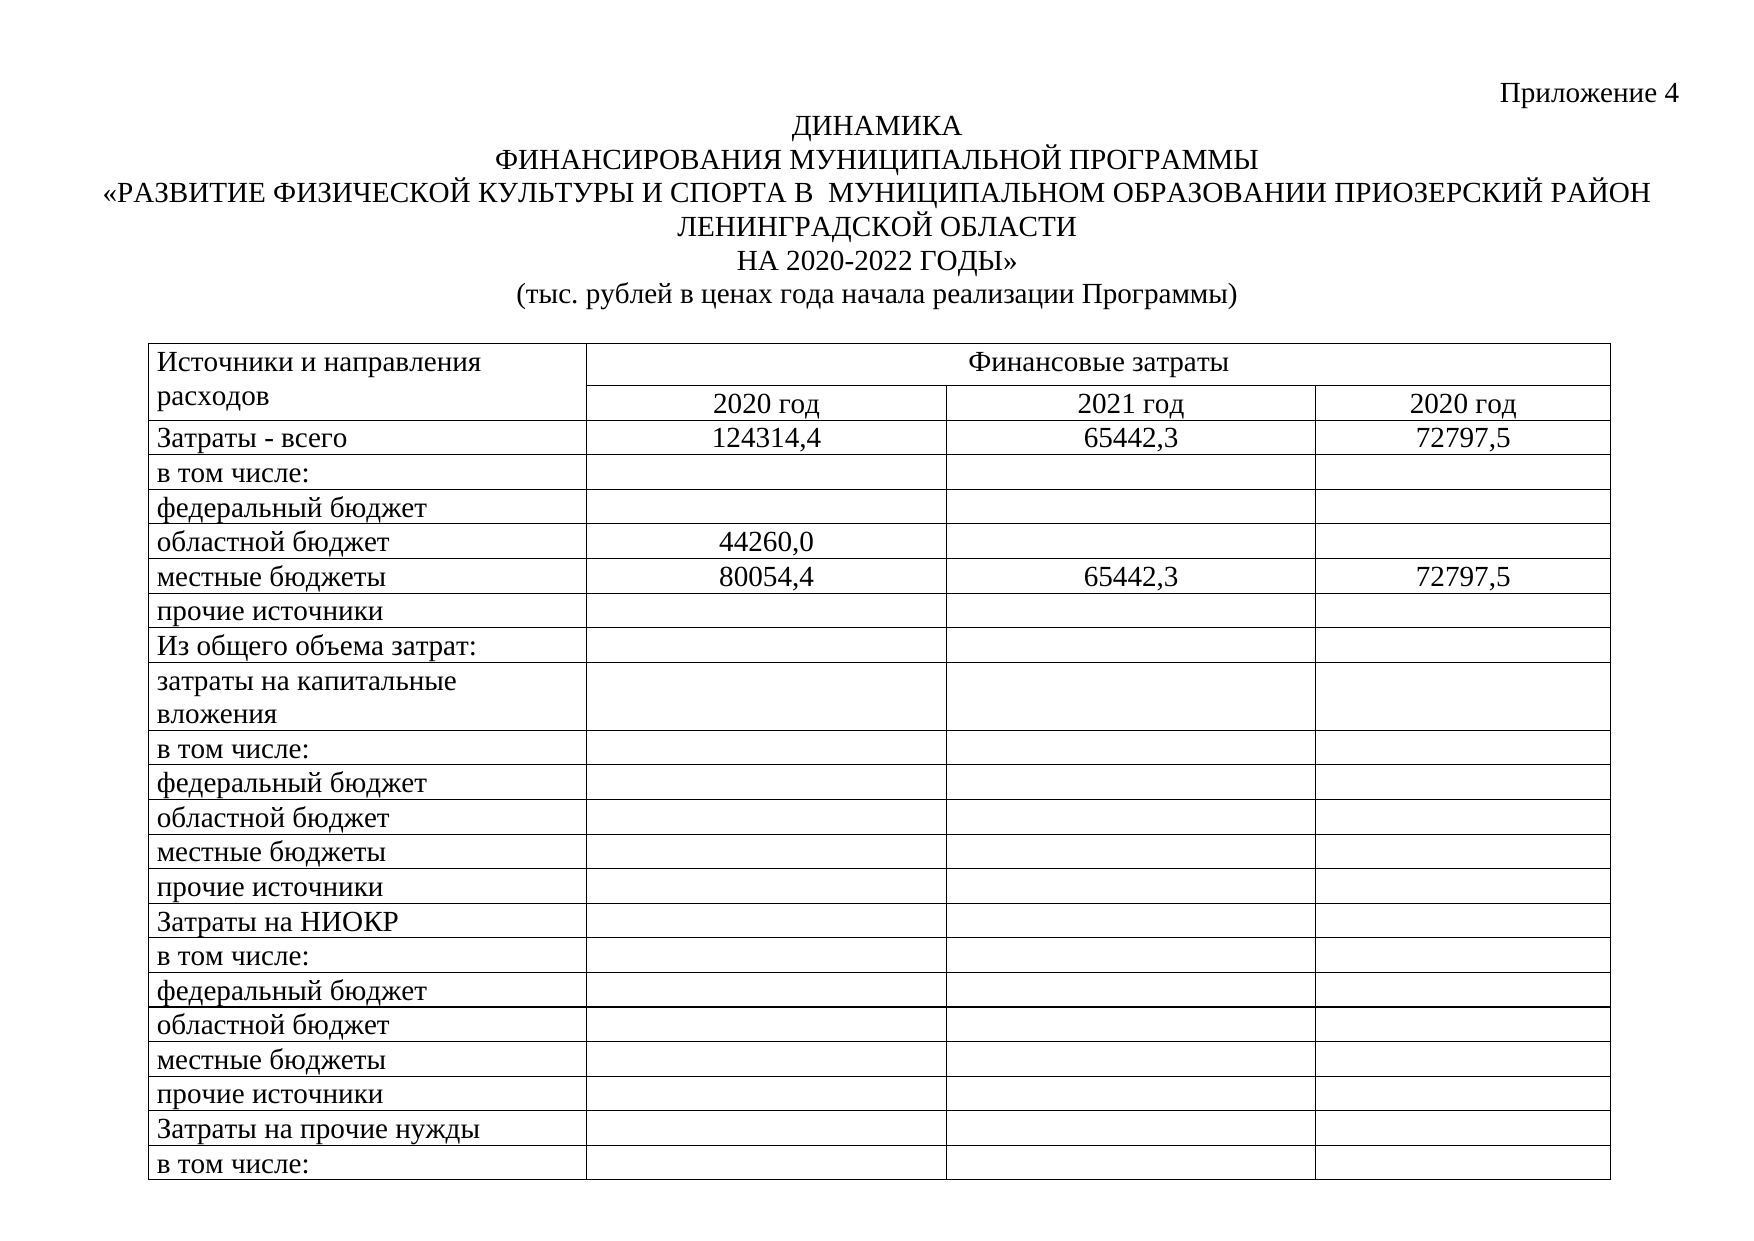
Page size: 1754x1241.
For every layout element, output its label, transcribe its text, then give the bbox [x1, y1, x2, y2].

table_cell 2020 год [1316, 386, 1610, 419]
table_cell Затраты - всего [149, 421, 586, 454]
table_cell [587, 1008, 946, 1041]
table_cell в том числе: [149, 731, 586, 764]
table_cell прочие источники [149, 869, 586, 903]
table_cell федеральный бюджет [149, 973, 586, 1006]
table_cell [587, 490, 946, 523]
table_cell [1316, 904, 1610, 937]
table_cell [947, 1111, 1315, 1145]
table_cell [947, 524, 1315, 558]
table_cell [587, 1111, 946, 1145]
table_header Финансовые затраты [587, 344, 1610, 385]
table_cell [1316, 628, 1610, 662]
table_cell прочие источники [149, 594, 586, 627]
table_cell [947, 663, 1315, 730]
table_cell [587, 731, 946, 764]
table_cell [587, 765, 946, 799]
table_cell 72797,5 [1316, 421, 1610, 454]
table_cell [587, 628, 946, 662]
table_cell [587, 800, 946, 833]
table_cell федеральный бюджет [149, 765, 586, 799]
table_cell [1316, 938, 1610, 972]
table_cell [1316, 1042, 1610, 1076]
table_cell [947, 1077, 1315, 1110]
table_cell [947, 765, 1315, 799]
table_cell [1316, 1111, 1610, 1145]
table_cell Из общего объема затрат: [149, 628, 586, 662]
table_cell [1316, 1146, 1610, 1179]
table_cell в том числе: [149, 938, 586, 972]
table_cell [1316, 765, 1610, 799]
table_cell 65442,3 [947, 421, 1315, 454]
table_cell [1316, 1077, 1610, 1110]
table_cell Затраты на НИОКР [149, 904, 586, 937]
table_header Источники и направления расходов [149, 344, 586, 419]
table_cell областной бюджет [149, 800, 586, 833]
table_cell местные бюджеты [149, 559, 586, 592]
table_cell [947, 835, 1315, 868]
table_cell [1316, 524, 1610, 558]
table_cell областной бюджет [149, 524, 586, 558]
table_cell [587, 869, 946, 903]
table_cell 124314,4 [587, 421, 946, 454]
text (тыс. рублей в ценах года начала реализации Программы) [75, 276, 1679, 310]
table_cell [1316, 663, 1610, 730]
table_cell [587, 594, 946, 627]
table_cell [947, 1042, 1315, 1076]
table_cell [947, 904, 1315, 937]
table_cell [947, 1008, 1315, 1041]
table_cell [947, 594, 1315, 627]
table_cell [587, 455, 946, 489]
table_cell [947, 1146, 1315, 1179]
table_cell областной бюджет [149, 1008, 586, 1041]
table_cell местные бюджеты [149, 835, 586, 868]
table_cell [1316, 869, 1610, 903]
table_cell [1316, 594, 1610, 627]
table_cell [587, 663, 946, 730]
table_cell [1316, 490, 1610, 523]
table_cell федеральный бюджет [149, 490, 586, 523]
table_cell местные бюджеты [149, 1042, 586, 1076]
table_cell [587, 1042, 946, 1076]
table_cell [947, 938, 1315, 972]
table_cell 44260,0 [587, 524, 946, 558]
table_cell [947, 869, 1315, 903]
table_cell [947, 800, 1315, 833]
table_cell 2021 год [947, 386, 1315, 419]
text НА 2020-2022 ГОДЫ» [75, 243, 1679, 276]
table_cell 80054,4 [587, 559, 946, 592]
table_cell [587, 1146, 946, 1179]
table_cell в том числе: [149, 1146, 586, 1179]
table_cell [1316, 800, 1610, 833]
text ФИНАНСИРОВАНИЯ МУНИЦИПАЛЬНОЙ ПРОГРАММЫ [75, 142, 1679, 176]
text Приложение 4 [75, 75, 1679, 108]
table_cell [587, 938, 946, 972]
table_cell [1316, 835, 1610, 868]
table_cell [1316, 455, 1610, 489]
table_cell [587, 973, 946, 1006]
table_cell в том числе: [149, 455, 586, 489]
table_cell 65442,3 [947, 559, 1315, 592]
table_cell Затраты на прочие нужды [149, 1111, 586, 1145]
text «РАЗВИТИЕ ФИЗИЧЕСКОЙ КУЛЬТУРЫ И СПОРТА В МУНИЦИПАЛЬНОМ ОБРАЗОВАНИИ ПРИОЗЕРСКИЙ РАЙОН ЛЕНИНГРАДСКОЙ ОБЛАСТИ [75, 176, 1679, 243]
table_cell 2020 год [587, 386, 946, 419]
table_cell затраты на капитальные вложения [149, 663, 586, 730]
table_cell [947, 628, 1315, 662]
table_cell [1316, 973, 1610, 1006]
table_cell [947, 455, 1315, 489]
table_cell [1316, 731, 1610, 764]
table_cell прочие источники [149, 1077, 586, 1110]
table_cell [1316, 1008, 1610, 1041]
table_cell [587, 835, 946, 868]
table_cell [587, 904, 946, 937]
table_cell [947, 731, 1315, 764]
table_cell [947, 490, 1315, 523]
table_cell [947, 973, 1315, 1006]
table_cell 72797,5 [1316, 559, 1610, 592]
text ДИНАМИКА [75, 108, 1679, 142]
table_cell [587, 1077, 946, 1110]
